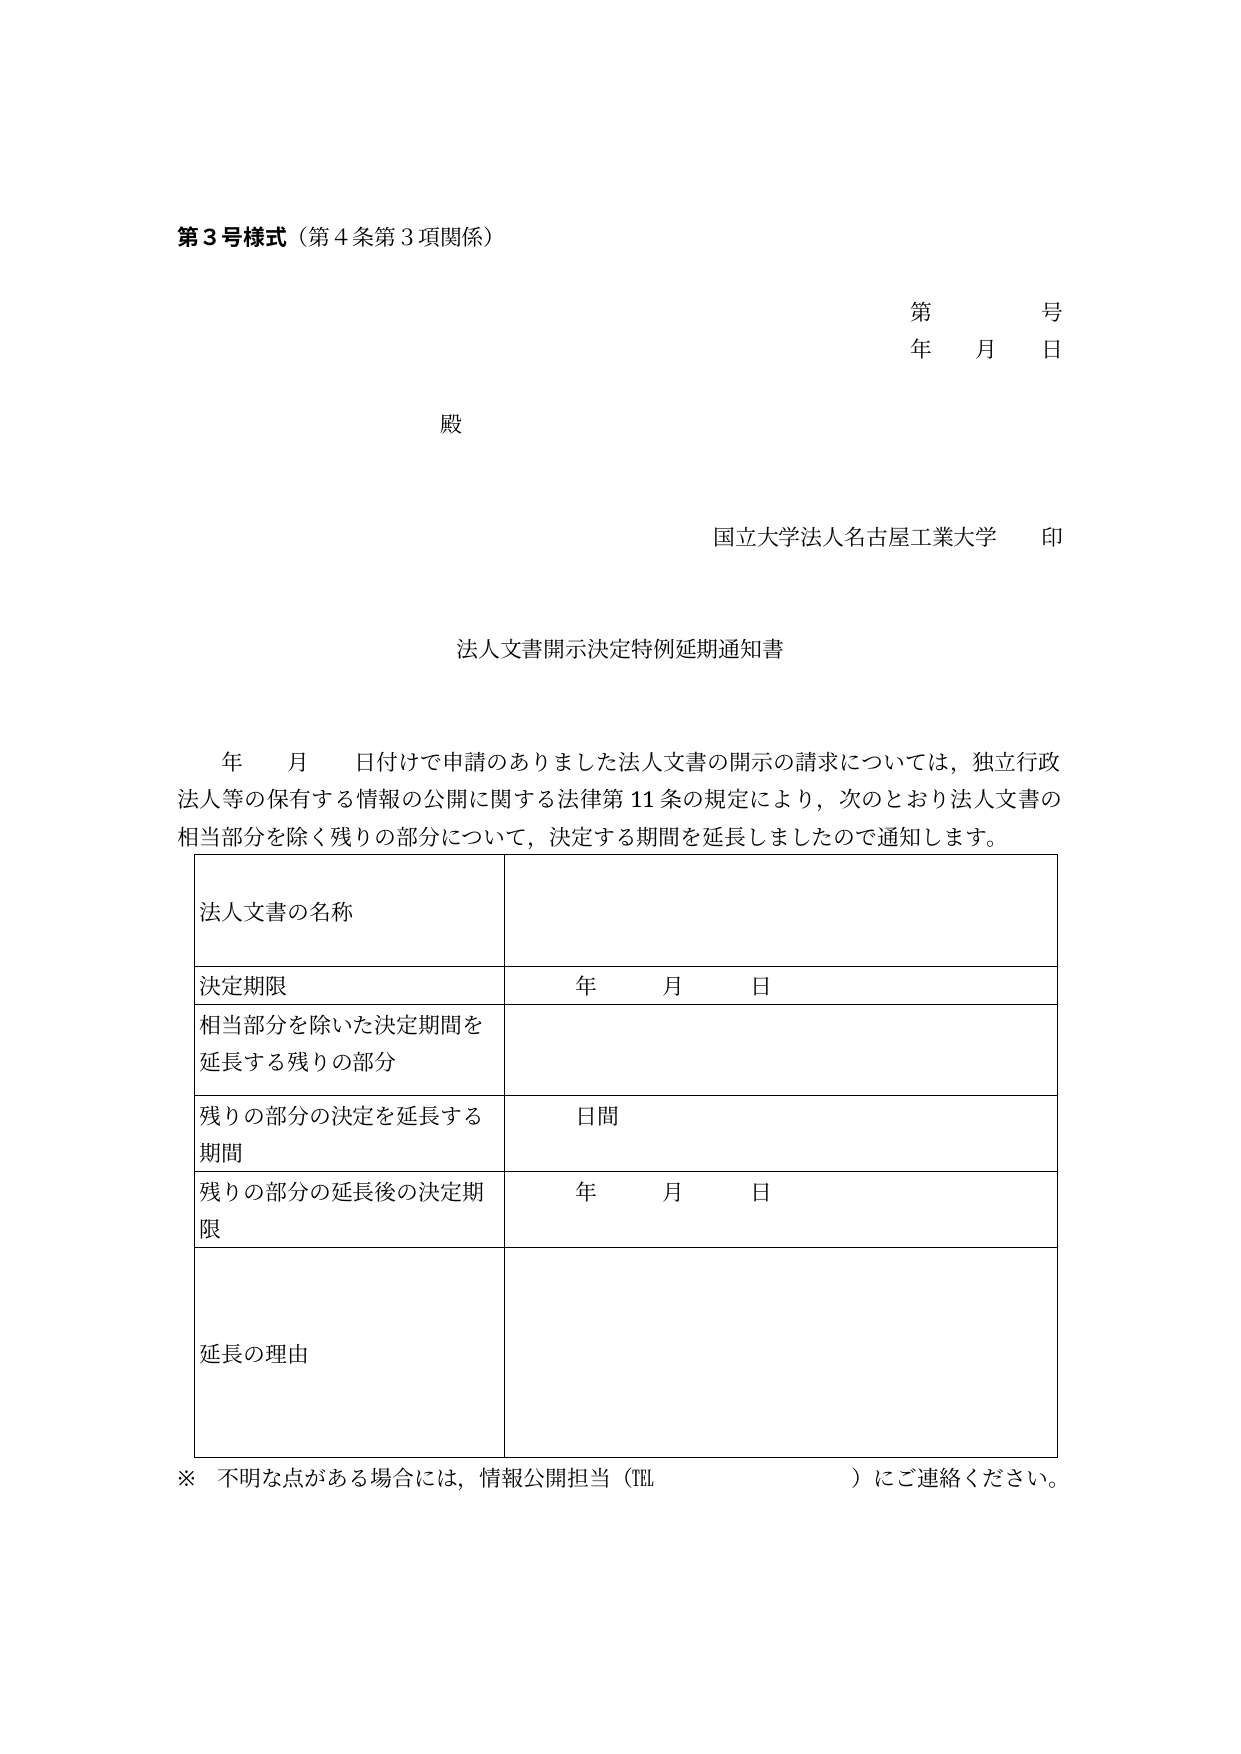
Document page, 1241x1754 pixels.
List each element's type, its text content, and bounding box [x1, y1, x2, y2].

text 国立大学法人名古屋工業大学 印 [177, 517, 1063, 554]
table_cell 相当部分を除いた決定期間を延長する残りの部分 [195, 1005, 504, 1095]
text 年 月 日 [177, 329, 1063, 367]
table_header [505, 855, 1057, 966]
text 殿 [177, 404, 1063, 442]
table_cell 年 月 日 [505, 967, 1057, 1004]
table_cell 残りの部分の決定を延長する期間 [195, 1096, 504, 1171]
table_cell 決定期限 [195, 967, 504, 1004]
table_cell 残りの部分の延長後の決定期限 [195, 1172, 504, 1247]
table_cell 年 月 日 [505, 1172, 1057, 1247]
text 年 月 日付けで申請のありました法人文書の開示の請求については，独立行政法人等の保有する情報の公開に関する法律第11条の規定により，次のとおり法人文書の相当部分を除く残りの部分について，決定する期間を延長しましたので通知します。 [177, 742, 1063, 854]
table_cell [505, 1248, 1057, 1457]
text ※ 不明な点がある場合には，情報公開担当（℡ ）にご連絡ください。 [177, 1458, 1063, 1496]
table_cell 延長の理由 [195, 1248, 504, 1457]
table_cell [505, 1005, 1057, 1095]
text 法人文書開示決定特例延期通知書 [177, 629, 1063, 667]
text 第 号 [177, 292, 1063, 329]
table_cell 日間 [505, 1096, 1057, 1171]
text 第３号様式（第４条第３項関係） [177, 217, 1063, 254]
table_header 法人文書の名称 [195, 855, 504, 966]
